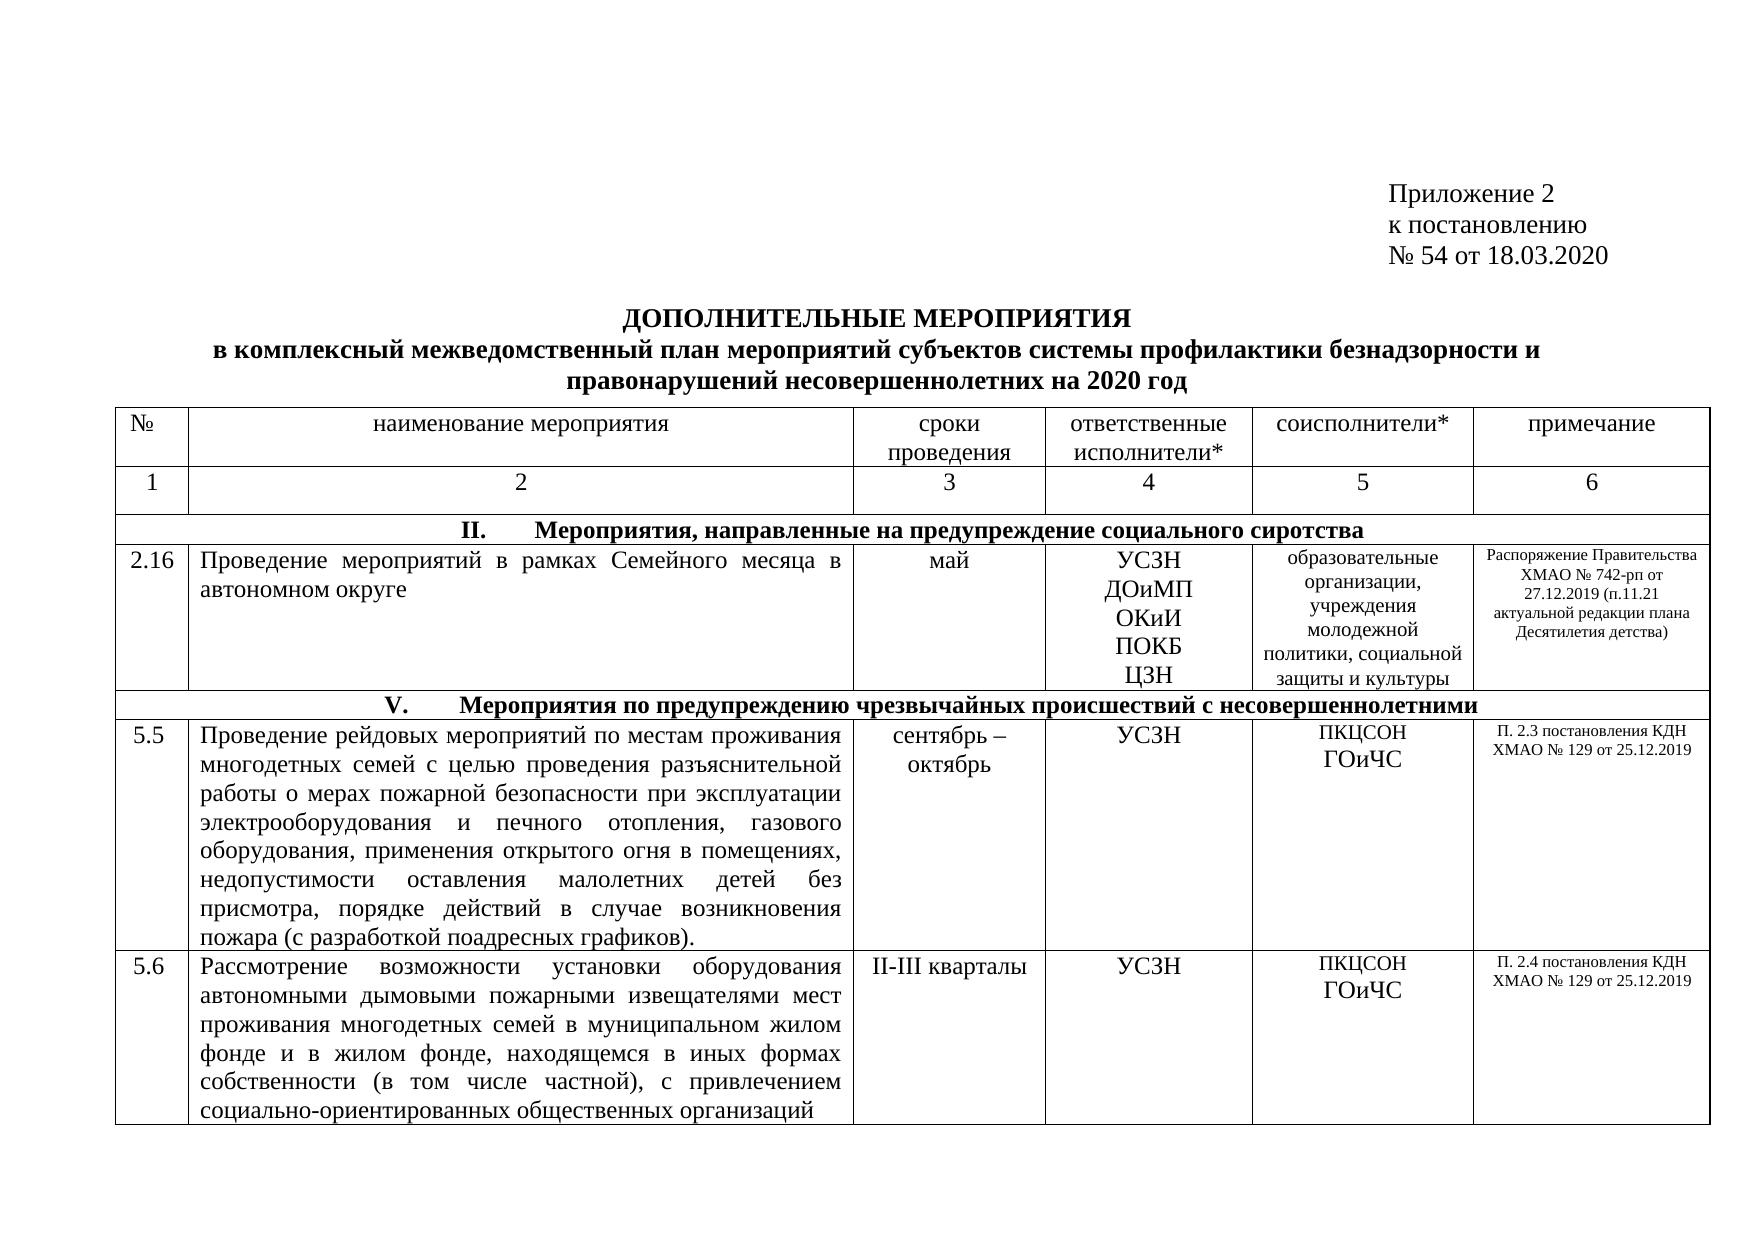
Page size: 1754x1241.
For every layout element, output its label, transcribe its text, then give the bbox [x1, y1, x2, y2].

table_cell Мероприятия по предупреждению чрезвычайных происшествий с несовершеннолетними [116, 691, 1709, 719]
table_cell 2.16 [116, 545, 188, 689]
table_cell УСЗН ДОиМП ОКиИ ПОКБ ЦЗН [1046, 545, 1252, 689]
table_cell Рассмотрение возможности установки оборудования автономными дымовыми пожарными извещателями мест проживания многодетных семей в муниципальном жилом фонде и в жилом фонде, находящемся в иных формах собственности (в том числе частной), с привлечением социально-ориентированных общественных организаций [189, 951, 853, 1124]
table_cell 4 [1046, 467, 1252, 514]
table_cell УСЗН [1046, 720, 1252, 950]
text к постановлению [1388, 208, 1636, 239]
table_cell май [854, 545, 1045, 689]
table_cell П. 2.3 постановления КДН ХМАО № 129 от 25.12.2019 [1474, 720, 1709, 950]
table_cell Распоряжение Правительства ХМАО № 742-рп от 27.12.2019 (п.11.21 актуальной редакции плана Десятилетия детства) [1474, 545, 1709, 689]
table_cell ПКЦСОН ГОиЧС [1253, 720, 1473, 950]
table_header ответственные исполнители* [1046, 408, 1252, 466]
table_cell 6 [1474, 467, 1709, 514]
table_cell 5 [1253, 467, 1473, 514]
table_header наименование мероприятия [189, 408, 853, 466]
table_cell сентябрь –октябрь [854, 720, 1045, 950]
table_header сроки проведения [854, 408, 1045, 466]
table_cell II-III кварталы [854, 951, 1045, 1124]
table_cell П. 2.4 постановления КДН ХМАО № 129 от 25.12.2019 [1474, 951, 1709, 1124]
table_cell ПКЦСОН ГОиЧС [1253, 951, 1473, 1124]
table_cell 3 [854, 467, 1045, 514]
text в комплексный межведомственный план мероприятий субъектов системы профилактики безнадзорности и правонарушений несовершеннолетних на 2020 год [118, 333, 1636, 395]
table_cell 5.5 [116, 720, 188, 950]
text № 54 от 18.03.2020 [1388, 239, 1636, 271]
table_cell образовательные организации, учреждения молодежной политики, социальной защиты и культуры [1253, 545, 1473, 689]
table_header примечание [1474, 408, 1709, 466]
text Приложение 2 [1388, 177, 1636, 208]
table_cell Проведение рейдовых мероприятий по местам проживания многодетных семей с целью проведения разъяснительной работы о мерах пожарной безопасности при эксплуатации электрооборудования и печного отопления, газового оборудования, применения открытого огня в помещениях, недопустимости оставления малолетних детей без присмотра, порядке действий в случае возникновения пожара (с разработкой поадресных графиков). [189, 720, 853, 950]
table_header № [116, 408, 188, 466]
text ДОПОЛНИТЕЛЬНЫЕ МЕРОПРИЯТИЯ [118, 302, 1636, 333]
table_cell II. Мероприятия, направленные на предупреждение социального сиротства [116, 515, 1709, 544]
table_cell УСЗН [1046, 951, 1252, 1124]
table_cell 5.6 [116, 951, 188, 1124]
table_cell 2 [189, 467, 853, 514]
table_cell Проведение мероприятий в рамках Семейного месяца в автономном округе [189, 545, 853, 689]
table_cell 1 [116, 467, 188, 514]
table_header соисполнители* [1253, 408, 1473, 466]
